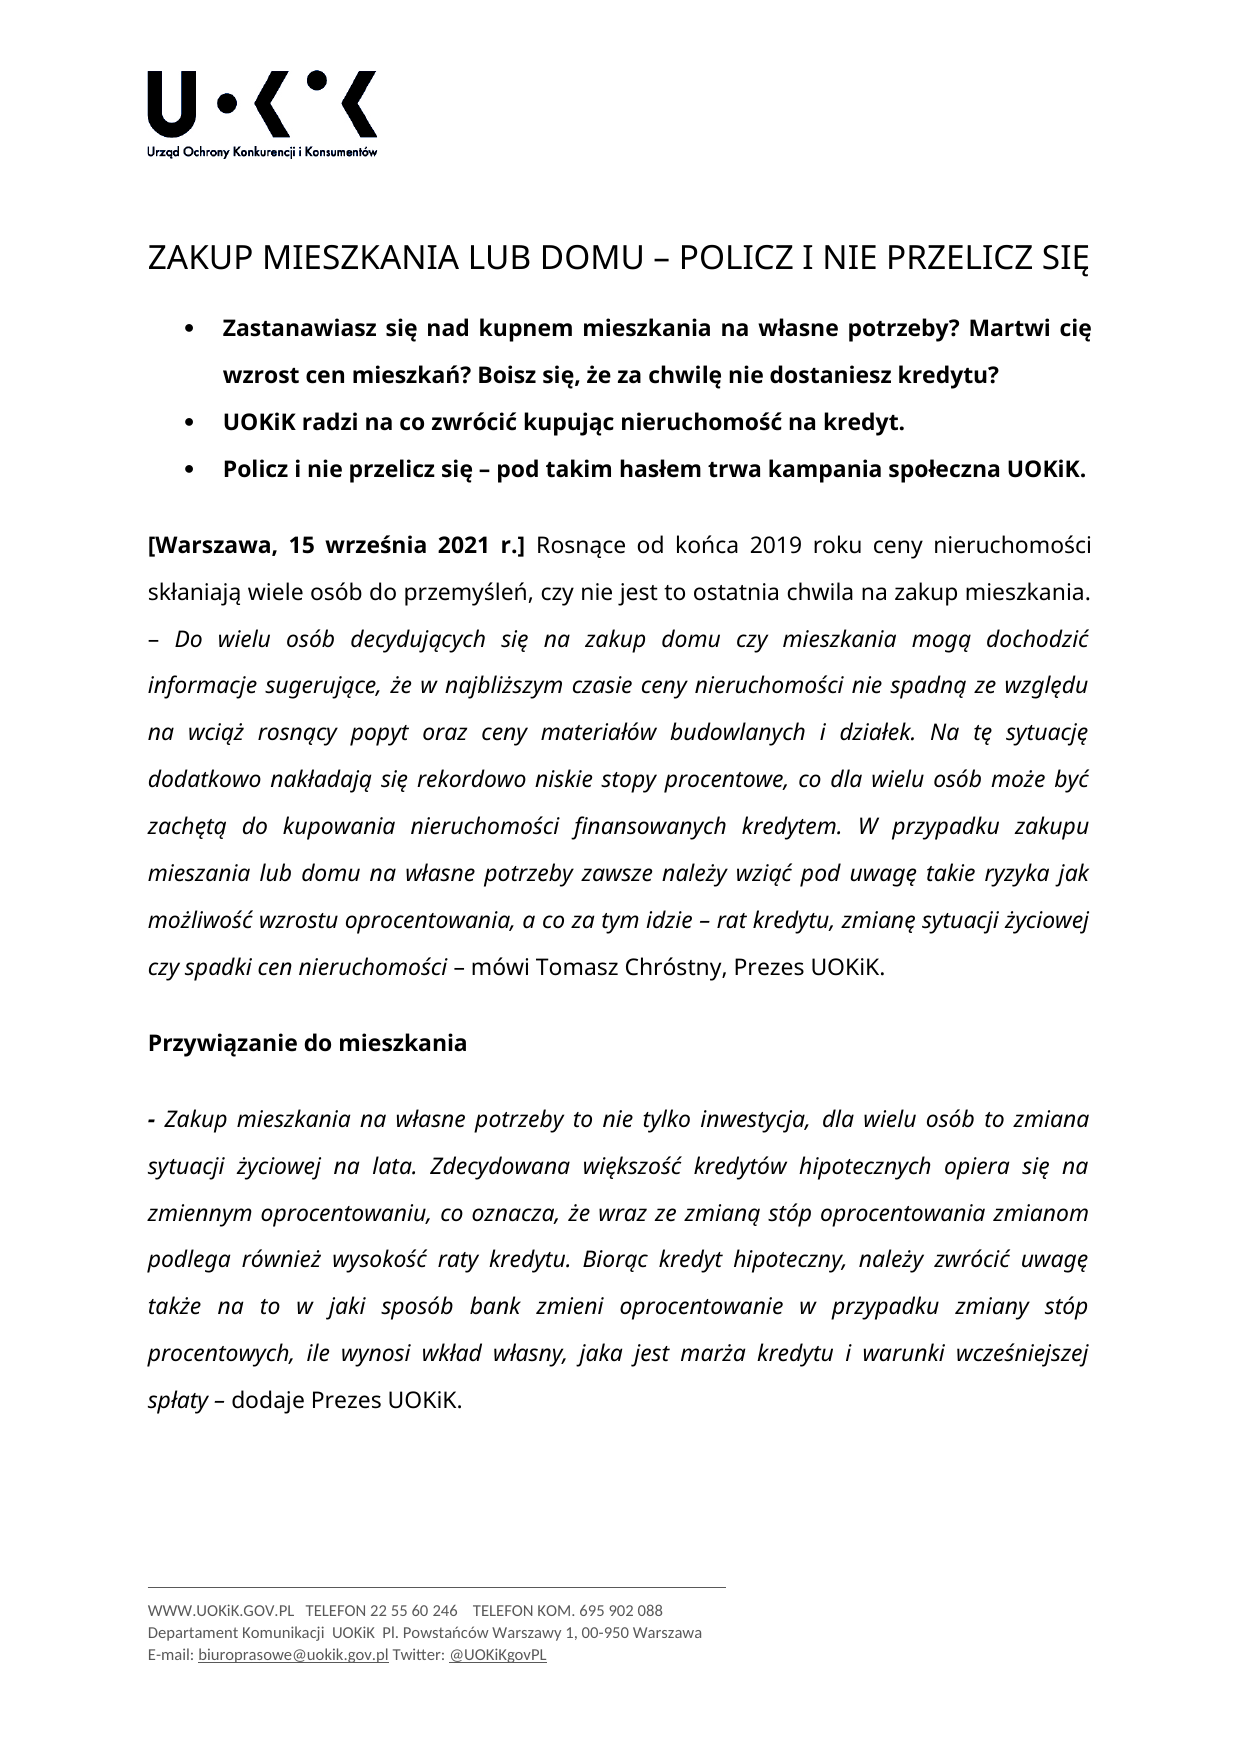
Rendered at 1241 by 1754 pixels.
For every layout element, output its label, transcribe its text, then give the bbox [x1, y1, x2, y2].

list Policz i nie przelicz się – pod takim hasłem trwa kampania społeczna UOKiK. [185, 453, 1093, 484]
text - Zakup mieszkania na własne potrzeby to nie tylko inwestycja, dla wielu osób to zmiana sytuacji życiowej na lata. Zdecydowana większość kredytów hipotecznych opiera się na zmiennym oprocentowaniu, co oznacza, że wraz ze zmianą stóp oprocentowania zmianom podlega również wysokość raty kredytu. Biorąc kredyt hipoteczny, należy zwrócić uwagę także na to w jaki sposób bank zmieni oprocentowanie w przypadku zmiany stóp procentowych, ile wynosi wkład własny, jaka jest marża kredytu i warunki wcześniejszej spłaty – dodaje Prezes UOKiK. [148, 1103, 1093, 1415]
subtitle ZAKUP MIESZKANIA LUB DOMU – POLICZ I NIE PRZELICZ SIĘ [148, 234, 1093, 279]
text Przywiązanie do mieszkania [148, 1027, 1093, 1058]
list UOKiK radzi na co zwrócić kupując nieruchomość na kredyt. [185, 406, 1093, 437]
picture [147, 70, 378, 160]
text [Warszawa, 15 września 2021 r.] Rosnące od końca 2019 roku ceny nieruchomości skłaniają wiele osób do przemyśleń, czy nie jest to ostatnia chwila na zakup mieszkania. – Do wielu osób decydujących się na zakup domu czy mieszkania mogą dochodzić informacje sugerujące, że w najbliższym czasie ceny nieruchomości nie spadną ze względu na wciąż rosnący popyt oraz ceny materiałów budowlanych i działek. Na tę sytuację dodatkowo nakładają się rekordowo niskie stopy procentowe, co dla wielu osób może być zachętą do kupowania nieruchomości finansowanych kredytem. W przypadku zakupu mieszania lub domu na własne potrzeby zawsze należy wziąć pod uwagę takie ryzyka jak możliwość wzrostu oprocentowania, a co za tym idzie – rat kredytu, zmianę sytuacji życiowej czy spadki cen nieruchomości – mówi Tomasz Chróstny, Prezes UOKiK. [148, 529, 1093, 982]
list Zastanawiasz się nad kupnem mieszkania na własne potrzeby? Martwi cię wzrost cen mieszkań? Boisz się, że za chwilę nie dostaniesz kredytu? [185, 312, 1093, 390]
